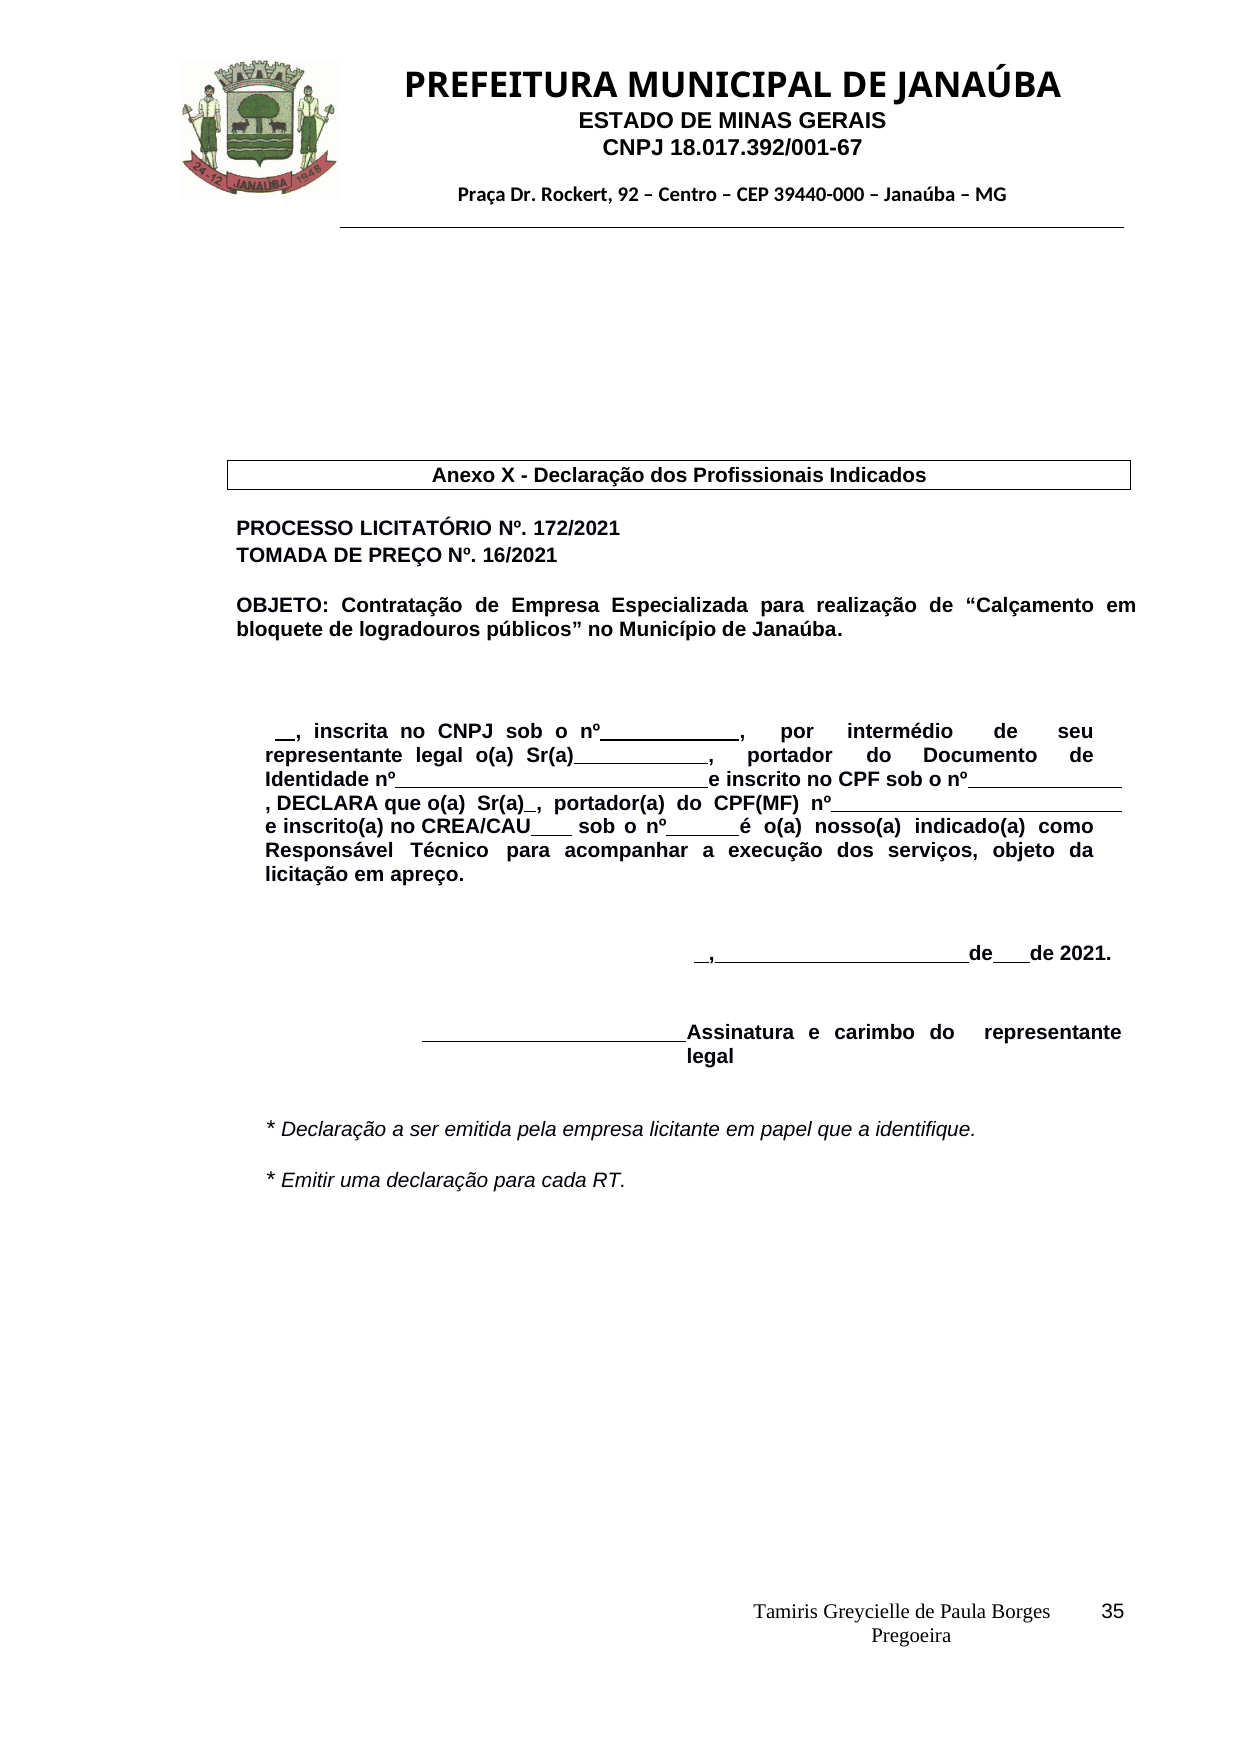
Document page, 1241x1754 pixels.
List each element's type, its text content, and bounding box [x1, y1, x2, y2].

subtitle PROCESSO LICITATÓRIO Nº. 172/2021 TOMADA DE PREÇO Nº. 16/2021 [236, 514, 620, 568]
list Emitir uma declaração para cada RT. [265, 1166, 1122, 1192]
subtitle Anexo X - Declaração dos Profissionais Indicados [228, 461, 1130, 489]
text , inscrita no CNPJ sob o nº , por intermédio de seu representante legal o(a) Sr(a) , portador do Documento de Identidade nº e inscrito no CPF sob o nº , DECLARA que o(a) Sr(a) , portador(a) do CPF(MF) nº e inscrito(a) no CREA/CAU sob o nº é o(a) nosso(a) indicado(a) como Responsável Técnico para acompanhar a execução dos serviços, objeto da licitação em apreço. [265, 718, 1093, 886]
text OBJETO: Contratação de Empresa Especializada para realização de “Calçamento em bloquete de logradouros públicos” no Município de Janaúba. [236, 592, 1137, 640]
text Assinatura e carimbo do representante legal [422, 1019, 1122, 1067]
picture [179, 59, 339, 199]
list Declaração a ser emitida pela empresa licitante em papel que a identifique. [265, 1115, 1122, 1142]
text , de de 2021. [694, 941, 1122, 965]
